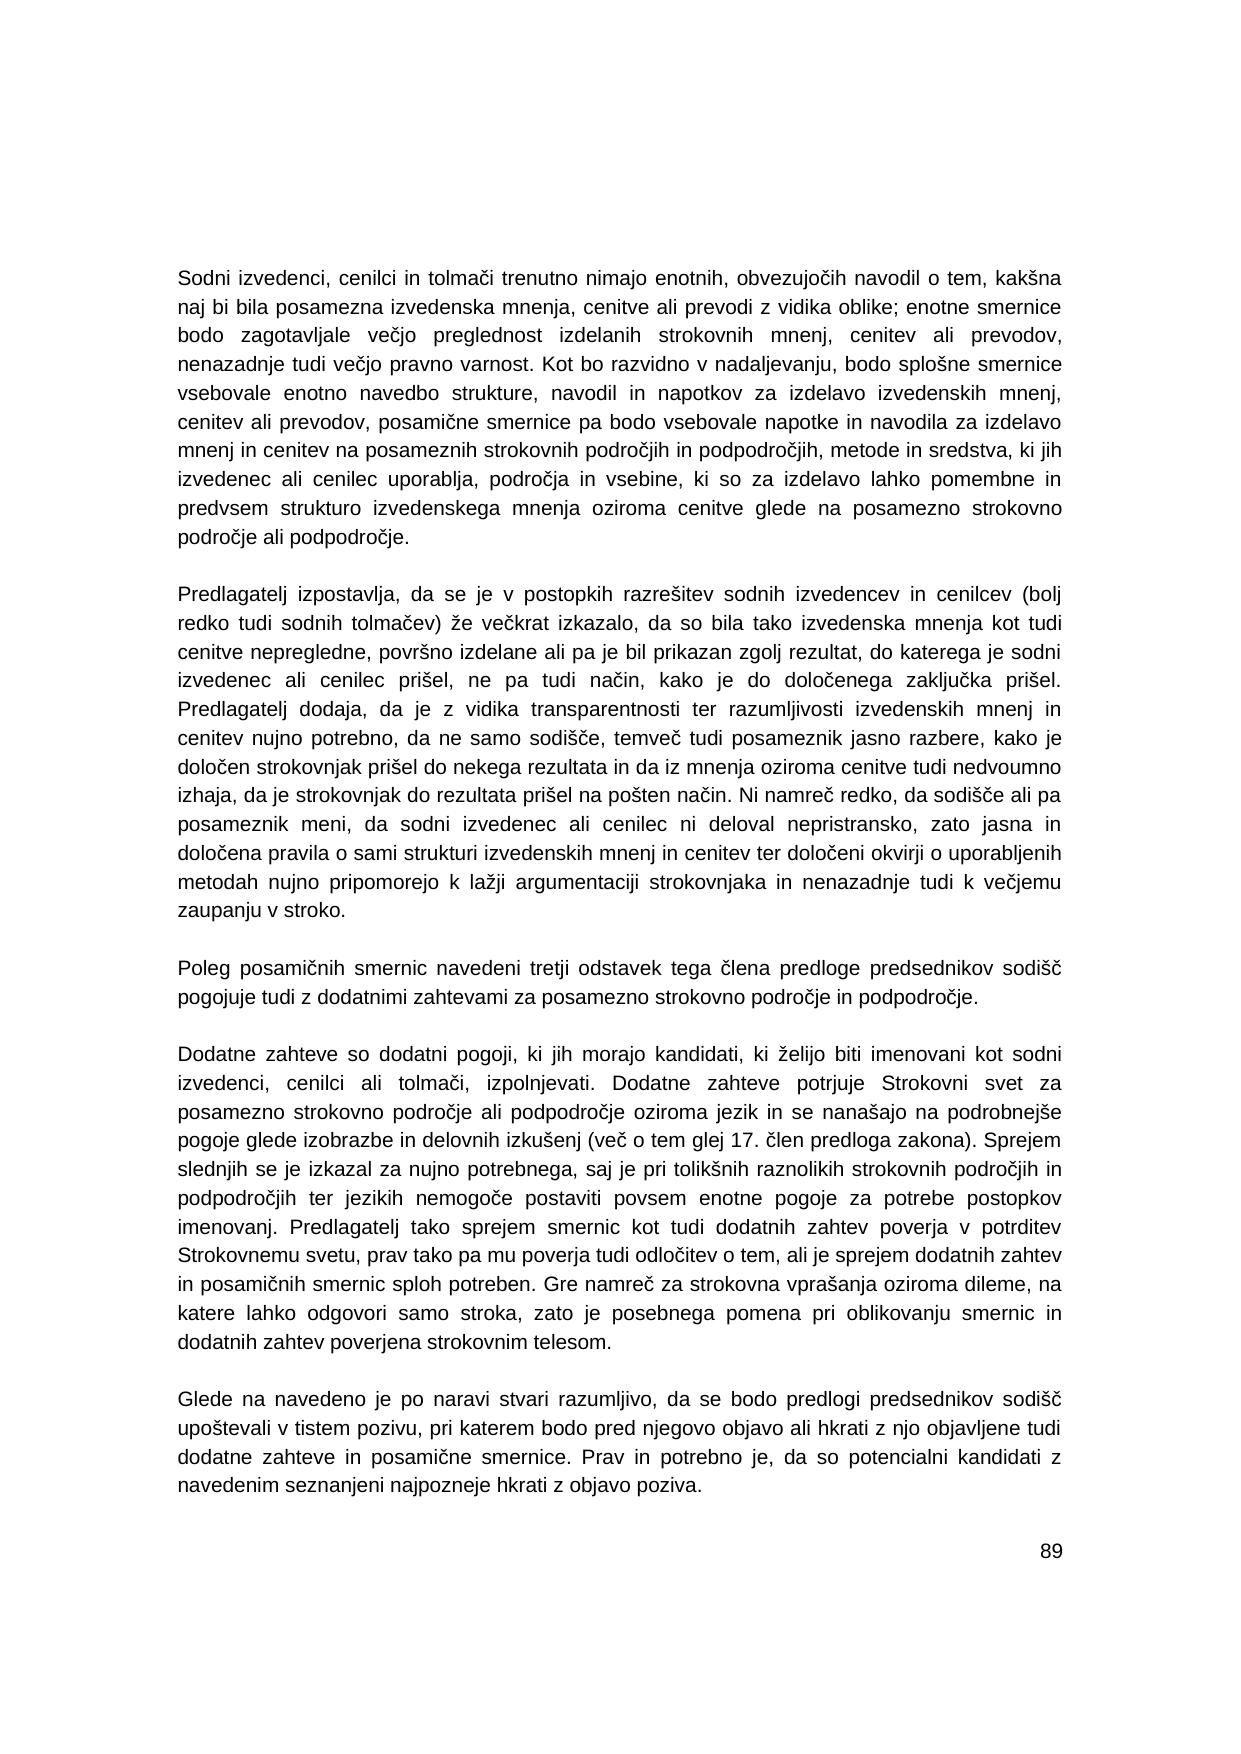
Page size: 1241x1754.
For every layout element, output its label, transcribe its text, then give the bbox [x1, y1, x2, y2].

text Glede na navedeno je po naravi stvari razumljivo, da se bodo predlogi predsednikov sodišč upoštevali v tistem pozivu, pri katerem bodo pred njegovo objavo ali hkrati z njo objavljene tudi dodatne zahteve in posamične smernice. Prav in potrebno je, da so potencialni kandidati z navedenim seznanjeni najpozneje hkrati z objavo poziva. [177, 1387, 1063, 1497]
text Predlagatelj izpostavlja, da se je v postopkih razrešitev sodnih izvedencev in cenilcev (bolj redko tudi sodnih tolmačev) že večkrat izkazalo, da so bila tako izvedenska mnenja kot tudi cenitve nepregledne, površno izdelane ali pa je bil prikazan zgolj rezultat, do katerega je sodni izvedenec ali cenilec prišel, ne pa tudi način, kako je do določenega zaključka prišel. Predlagatelj dodaja, da je z vidika transparentnosti ter razumljivosti izvedenskih mnenj in cenitev nujno potrebno, da ne samo sodišče, temveč tudi posameznik jasno razbere, kako je določen strokovnjak prišel do nekega rezultata in da iz mnenja oziroma cenitve tudi nedvoumno izhaja, da je strokovnjak do rezultata prišel na pošten način. Ni namreč redko, da sodišče ali pa posameznik meni, da sodni izvedenec ali cenilec ni deloval nepristransko, zato jasna in določena pravila o sami strukturi izvedenskih mnenj in cenitev ter določeni okvirji o uporabljenih metodah nujno pripomorejo k lažji argumentaciji strokovnjaka in nenazadnje tudi k večjemu zaupanju v stroko. [177, 582, 1063, 922]
text Poleg posamičnih smernic navedeni tretji odstavek tega člena predloge predsednikov sodišč pogojuje tudi z dodatnimi zahtevami za posamezno strokovno področje in podpodročje. [177, 956, 1063, 1008]
text Sodni izvedenci, cenilci in tolmači trenutno nimajo enotnih, obvezujočih navodil o tem, kakšna naj bi bila posamezna izvedenska mnenja, cenitve ali prevodi z vidika oblike; enotne smernice bodo zagotavljale večjo preglednost izdelanih strokovnih mnenj, cenitev ali prevodov, nenazadnje tudi večjo pravno varnost. Kot bo razvidno v nadaljevanju, bodo splošne smernice vsebovale enotno navedbo strukture, navodil in napotkov za izdelavo izvedenskih mnenj, cenitev ali prevodov, posamične smernice pa bodo vsebovale napotke in navodila za izdelavo mnenj in cenitev na posameznih strokovnih področjih in podpodročjih, metode in sredstva, ki jih izvedenec ali cenilec uporablja, področja in vsebine, ki so za izdelavo lahko pomembne in predvsem strukturo izvedenskega mnenja oziroma cenitve glede na posamezno strokovno področje ali podpodročje. [177, 266, 1063, 548]
text Dodatne zahteve so dodatni pogoji, ki jih morajo kandidati, ki želijo biti imenovani kot sodni izvedenci, cenilci ali tolmači, izpolnjevati. Dodatne zahteve potrjuje Strokovni svet za posamezno strokovno področje ali podpodročje oziroma jezik in se nanašajo na podrobnejše pogoje glede izobrazbe in delovnih izkušenj (več o tem glej 17. člen predloga zakona). Sprejem slednjih se je izkazal za nujno potrebnega, saj je pri tolikšnih raznolikih strokovnih področjih in podpodročjih ter jezikih nemogoče postaviti povsem enotne pogoje za potrebe postopkov imenovanj. Predlagatelj tako sprejem smernic kot tudi dodatnih zahtev poverja v potrditev Strokovnemu svetu, prav tako pa mu poverja tudi odločitev o tem, ali je sprejem dodatnih zahtev in posamičnih smernic sploh potreben. Gre namreč za strokovna vprašanja oziroma dileme, na katere lahko odgovori samo stroka, zato je posebnega pomena pri oblikovanju smernic in dodatnih zahtev poverjena strokovnim telesom. [177, 1042, 1063, 1353]
